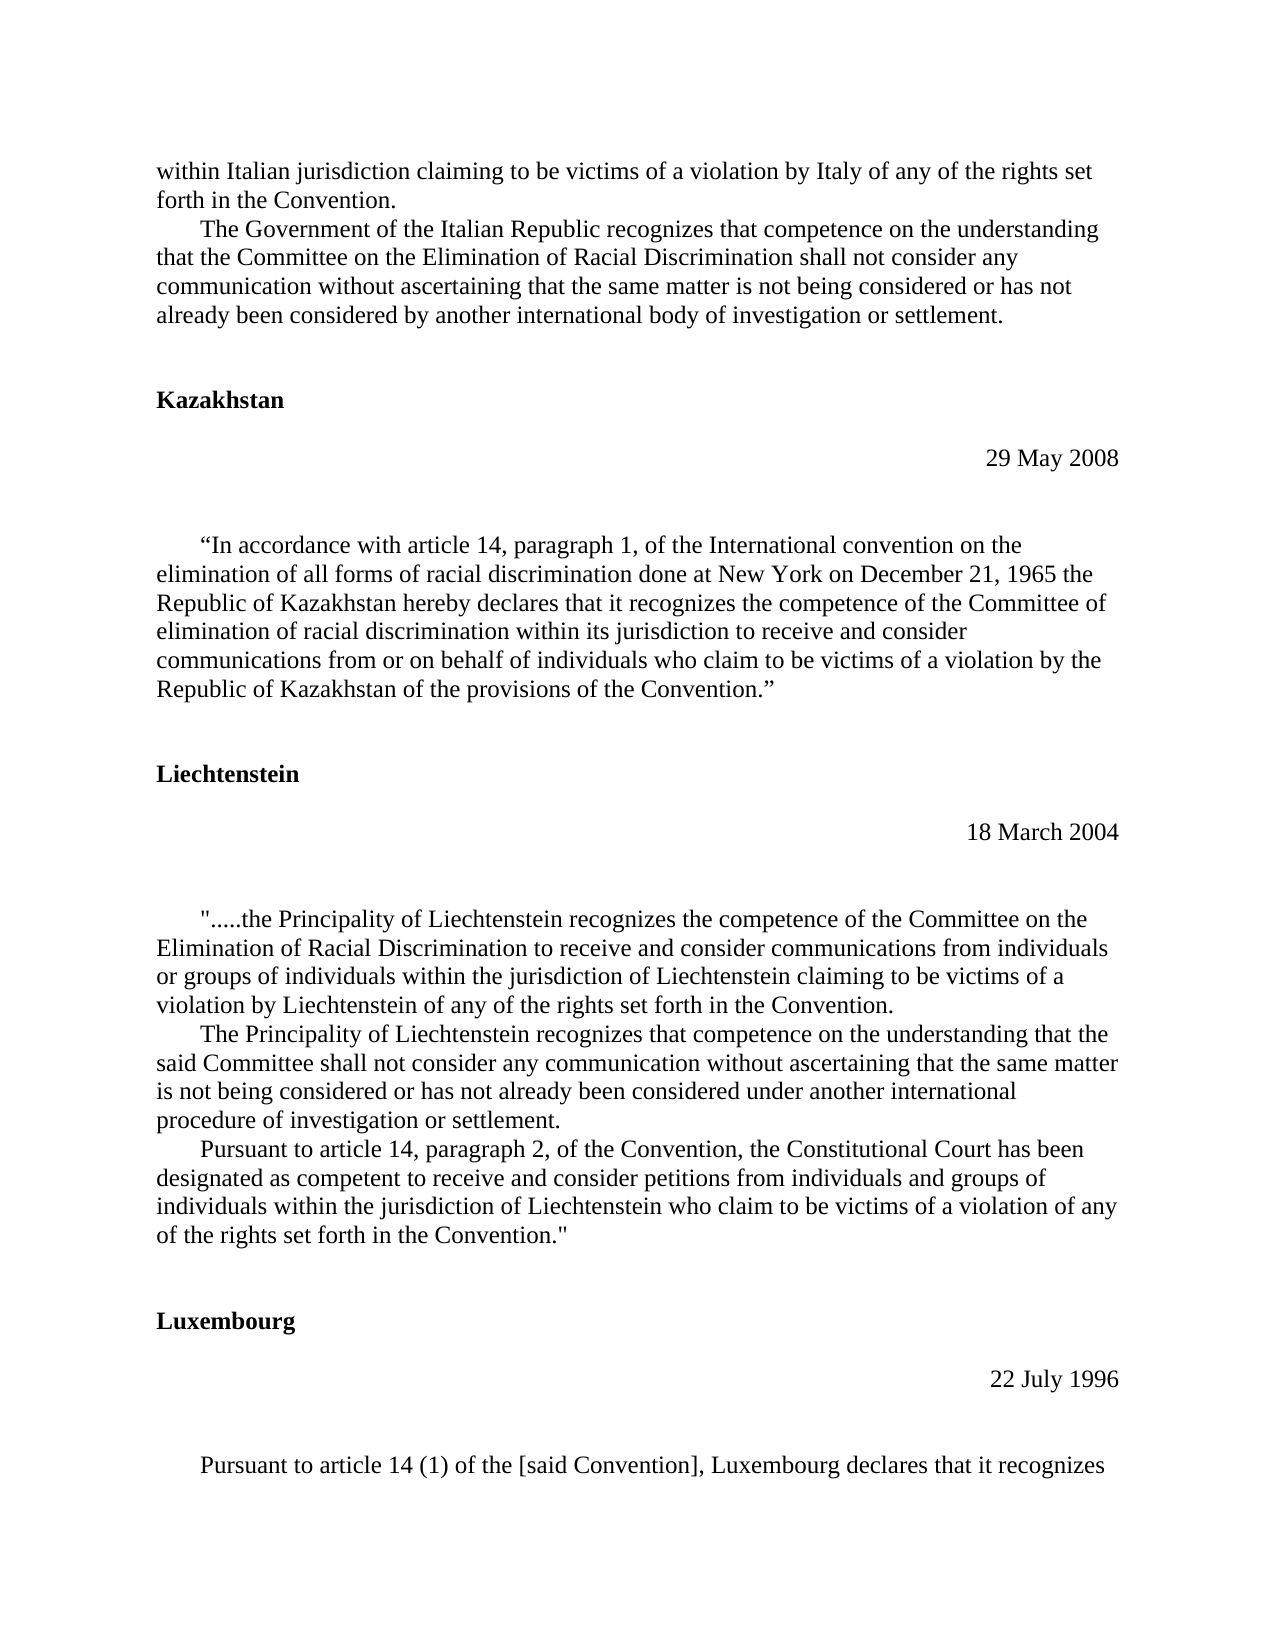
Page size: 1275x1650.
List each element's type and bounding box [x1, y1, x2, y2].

table_cell [150, 150, 1125, 1485]
